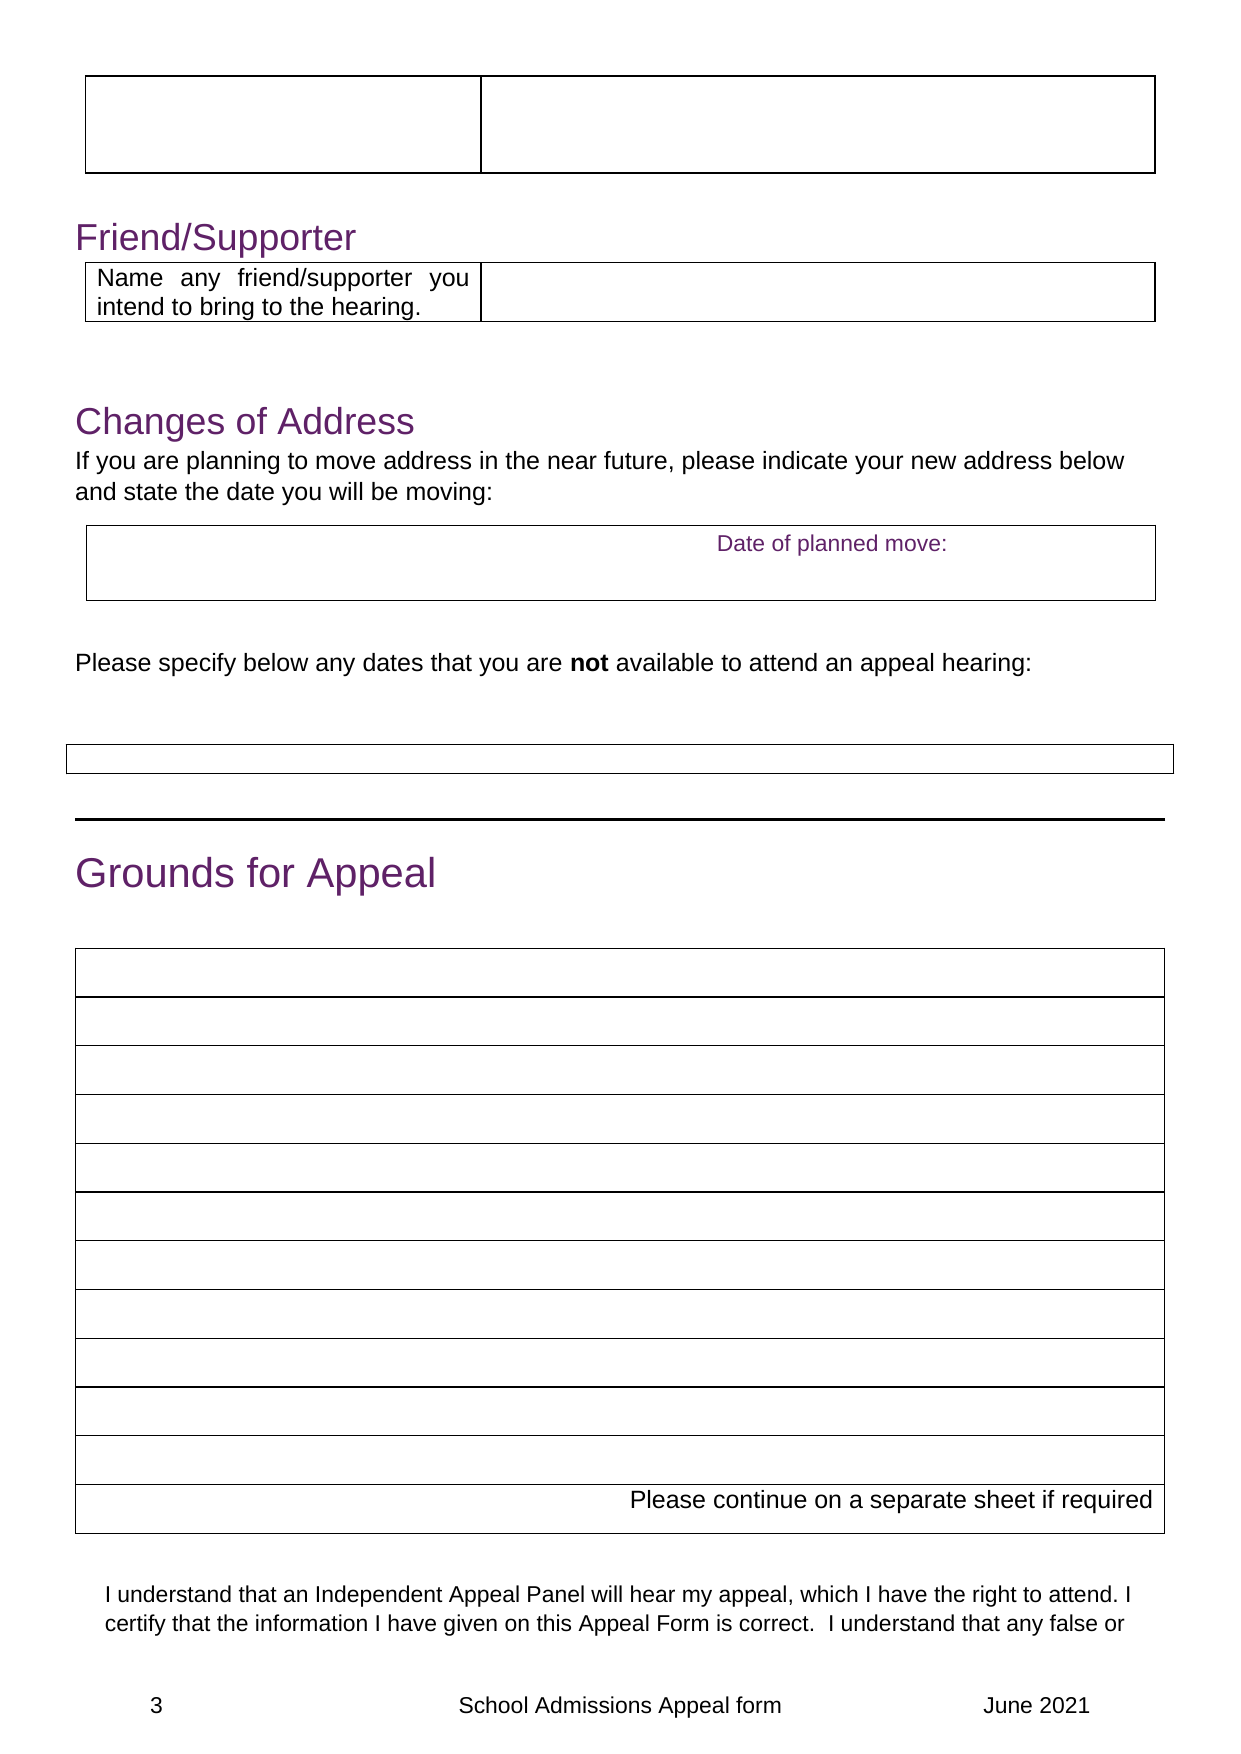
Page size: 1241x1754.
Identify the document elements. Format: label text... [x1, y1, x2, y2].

subtitle Changes of Address [75, 399, 1165, 442]
table_header [482, 263, 1154, 321]
table_header [76, 949, 1164, 996]
subtitle Grounds for Appeal [75, 848, 1165, 896]
table_cell [76, 1241, 1164, 1289]
table_cell [76, 1290, 1164, 1338]
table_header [86, 77, 480, 172]
table_cell [76, 1339, 1164, 1386]
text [104, 1581, 1165, 1636]
table_cell [76, 1144, 1164, 1191]
table_header Date of planned move: [705, 526, 1155, 599]
table_header [87, 526, 705, 599]
table_cell Please continue on a separate sheet if required [76, 1485, 1164, 1533]
text Please specify below any dates that you are not available to attend an appeal hearing: [75, 648, 1165, 677]
table_cell [76, 1046, 1164, 1094]
subtitle Friend/Supporter [75, 215, 1165, 258]
text If you are planning to move address in the near future, please indicate your new address below and state the date you will be moving: [75, 446, 1146, 506]
table_cell [76, 1436, 1164, 1484]
table_cell [76, 1388, 1164, 1435]
table_cell [76, 1193, 1164, 1240]
table_header Name any friend/supporter you intend to bring to the hearing. [86, 263, 480, 321]
table_header [482, 77, 1154, 172]
table_cell [76, 998, 1164, 1045]
table_cell [76, 1095, 1164, 1143]
